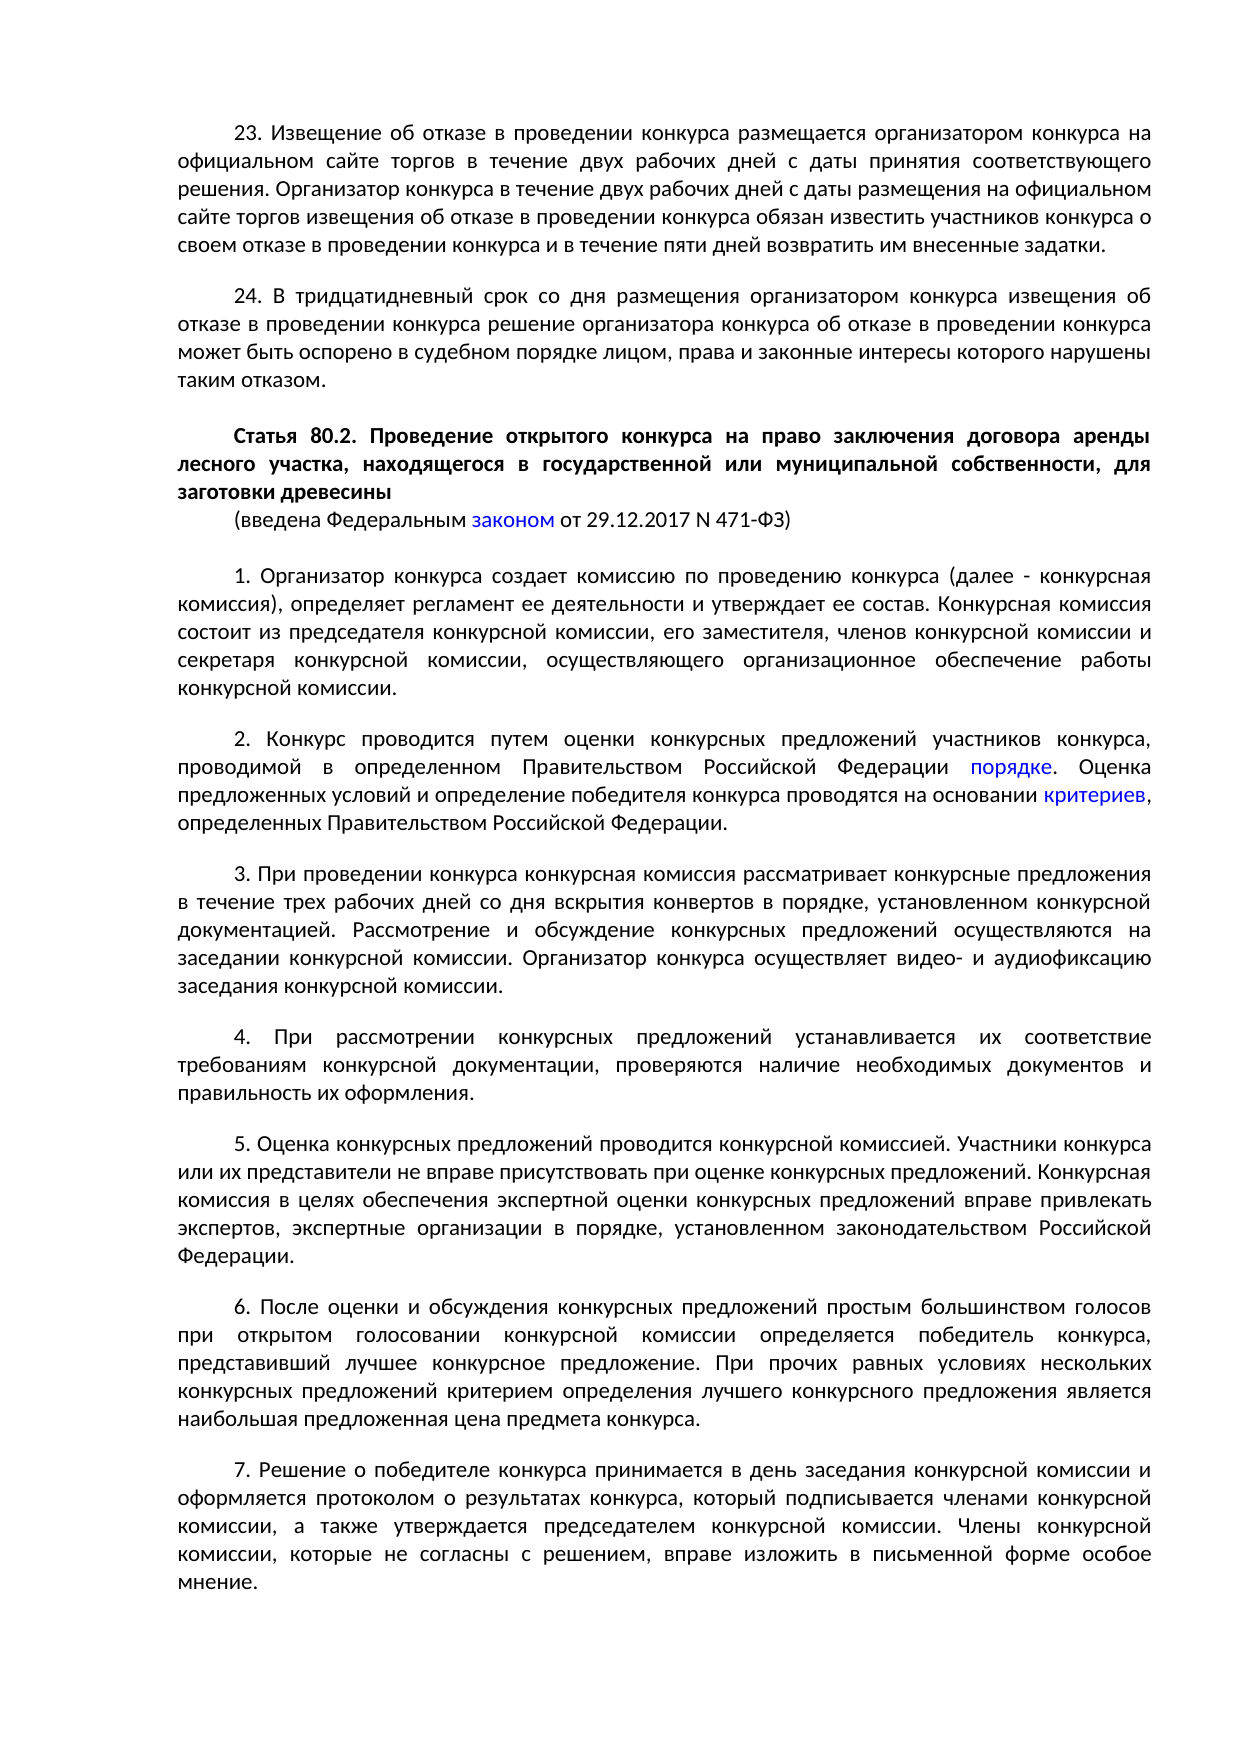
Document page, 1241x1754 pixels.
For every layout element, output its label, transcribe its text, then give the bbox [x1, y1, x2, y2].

text 3. При проведении конкурса конкурсная комиссия рассматривает конкурсные предложения в течение трех рабочих дней со дня вскрытия конвертов в порядке, установленном конкурсной документацией. Рассмотрение и обсуждение конкурсных предложений осуществляются на заседании конкурсной комиссии. Организатор конкурса осуществляет видео- и аудиофиксацию заседания конкурсной комиссии. [177, 859, 1152, 999]
text 1. Организатор конкурса создает комиссию по проведению конкурса (далее - конкурсная комиссия), определяет регламент ее деятельности и утверждает ее состав. Конкурсная комиссия состоит из председателя конкурсной комиссии, его заместителя, членов конкурсной комиссии и секретаря конкурсной комиссии, осуществляющего организационное обеспечение работы конкурсной комиссии. [177, 561, 1152, 701]
title Статья 80.2. Проведение открытого конкурса на право заключения договора аренды лесного участка, находящегося в государственной или муниципальной собственности, для заготовки древесины [177, 421, 1152, 505]
text (введена Федеральным законом от 29.12.2017 N 471-ФЗ) [177, 505, 1152, 533]
text 6. После оценки и обсуждения конкурсных предложений простым большинством голосов при открытом голосовании конкурсной комиссии определяется победитель конкурса, представивший лучшее конкурсное предложение. При прочих равных условиях нескольких конкурсных предложений критерием определения лучшего конкурсного предложения является наибольшая предложенная цена предмета конкурса. [177, 1292, 1152, 1432]
text 5. Оценка конкурсных предложений проводится конкурсной комиссией. Участники конкурса или их представители не вправе присутствовать при оценке конкурсных предложений. Конкурсная комиссия в целях обеспечения экспертной оценки конкурсных предложений вправе привлекать экспертов, экспертные организации в порядке, установленном законодательством Российской Федерации. [177, 1129, 1152, 1269]
text 23. Извещение об отказе в проведении конкурса размещается организатором конкурса на официальном сайте торгов в течение двух рабочих дней с даты принятия соответствующего решения. Организатор конкурса в течение двух рабочих дней с даты размещения на официальном сайте торгов извещения об отказе в проведении конкурса обязан известить участников конкурса о своем отказе в проведении конкурса и в течение пяти дней возвратить им внесенные задатки. [177, 118, 1152, 258]
text 2. Конкурс проводится путем оценки конкурсных предложений участников конкурса, проводимой в определенном Правительством Российской Федерации порядке. Оценка предложенных условий и определение победителя конкурса проводятся на основании критериев, определенных Правительством Российской Федерации. [177, 724, 1152, 836]
text 4. При рассмотрении конкурсных предложений устанавливается их соответствие требованиям конкурсной документации, проверяются наличие необходимых документов и правильность их оформления. [177, 1022, 1152, 1106]
text 7. Решение о победителе конкурса принимается в день заседания конкурсной комиссии и оформляется протоколом о результатах конкурса, который подписывается членами конкурсной комиссии, а также утверждается председателем конкурсной комиссии. Члены конкурсной комиссии, которые не согласны с решением, вправе изложить в письменной форме особое мнение. [177, 1455, 1152, 1596]
text 24. В тридцатидневный срок со дня размещения организатором конкурса извещения об отказе в проведении конкурса решение организатора конкурса об отказе в проведении конкурса может быть оспорено в судебном порядке лицом, права и законные интересы которого нарушены таким отказом. [177, 281, 1152, 393]
